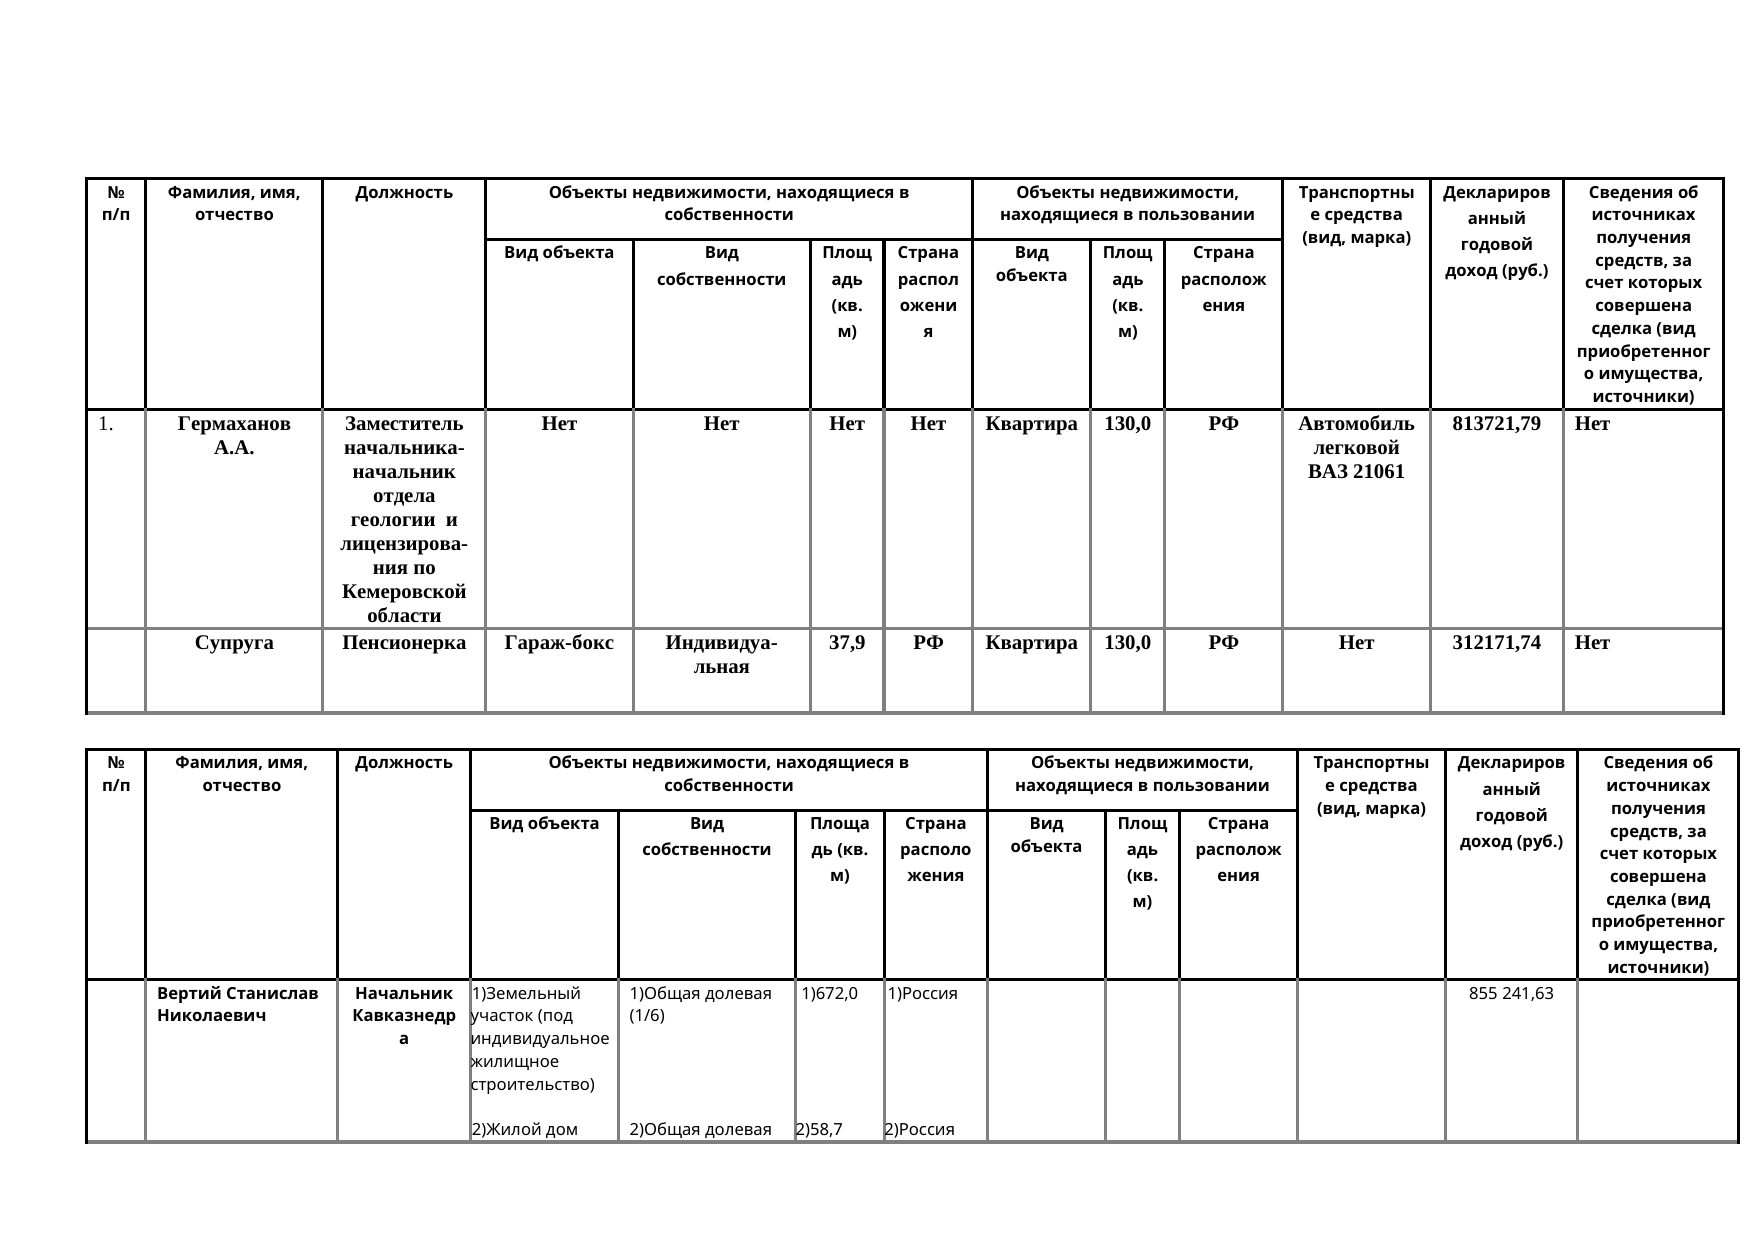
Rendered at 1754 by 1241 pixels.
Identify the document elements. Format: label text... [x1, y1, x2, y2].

table_cell Вид объекта [487, 241, 632, 407]
table_cell Индивидуа-льная [635, 630, 809, 711]
table_cell Страна расположения [886, 812, 986, 978]
table_cell Супруга [147, 630, 321, 711]
table_cell РФ [886, 630, 971, 711]
table_cell Автомобиль легковой ВАЗ 21061 [1284, 411, 1429, 627]
table_cell Квартира [974, 411, 1089, 627]
table_cell Вид объекта [472, 812, 617, 978]
table_cell Пенсионерка [324, 630, 484, 711]
table_cell Квартира [974, 630, 1089, 711]
table_cell [1181, 981, 1296, 1140]
table_header Объекты недвижимости, находящиеся в собственности [472, 751, 986, 809]
table_cell 37,9 [812, 630, 882, 711]
table_cell 1)Россия 2)Россия 3)Россия [886, 981, 986, 1140]
table_cell 130,0 [1092, 411, 1163, 627]
table_cell [1107, 981, 1178, 1140]
table_cell 1)Общая долевая (1/6) 2)Общая долевая (1/6) 3)Общая долевая (1/3) [620, 981, 794, 1140]
table_cell Вид объекта [974, 241, 1089, 407]
table_header Декларированный годовой доход (руб.) [1432, 180, 1562, 407]
table_cell Нет [1565, 630, 1722, 711]
table_cell Заместитель начальника-начальник отдела геологии и лицензирова-ния по Кемеровской области [324, 411, 484, 627]
table_cell Страна расположения [1181, 812, 1296, 978]
table_cell 312171,74 [1432, 630, 1562, 711]
table_header Транспортные средства (вид, марка) [1299, 751, 1444, 978]
table_cell [989, 981, 1104, 1140]
table_header Фамилия, имя, отчество [147, 751, 336, 978]
table_cell Нет [635, 411, 809, 627]
table_cell Страна расположения [886, 241, 971, 407]
table_header Объекты недвижимости, находящиеся в пользовании [974, 180, 1281, 238]
table_cell 813721,79 [1432, 411, 1562, 627]
table_header № п/п [88, 180, 144, 407]
table_cell [1299, 981, 1444, 1140]
table_cell 130,0 [1092, 630, 1163, 711]
table_header Объекты недвижимости, находящиеся в пользовании [989, 751, 1296, 809]
table_header Декларированный годовой доход (руб.) [1447, 751, 1576, 978]
table_cell Нет [487, 411, 632, 627]
table_cell 1. [88, 411, 144, 627]
table_cell Площадь (кв. м) [812, 241, 882, 407]
table_header Должность [324, 180, 484, 407]
table_cell 1)Земельный участок (под индивидуальноежилищное строительство) 2)Жилой дом 3)Квартира [472, 981, 617, 1140]
table_cell Гараж-бокс [487, 630, 632, 711]
table_cell Нет [1284, 630, 1429, 711]
table_cell [88, 630, 144, 711]
table_cell Вид собственности [635, 241, 809, 407]
table_cell Площадь (кв. м) [1092, 241, 1163, 407]
table_cell 855 241,63 [1447, 981, 1576, 1140]
table_cell 1)672,0 2)58,7 3)55,9 [797, 981, 883, 1140]
table_header Фамилия, имя, отчество [147, 180, 321, 407]
table_header № п/п [88, 751, 144, 978]
table_cell Вид собственности [620, 812, 794, 978]
table_cell Гермаханов А.А. [147, 411, 321, 627]
table_cell Площадь (кв. м) [1107, 812, 1178, 978]
table_cell Страна расположения [1166, 241, 1281, 407]
table_cell Вертий Станислав Николаевич [147, 981, 336, 1140]
table_cell [1579, 981, 1737, 1140]
table_cell Нет [1565, 411, 1722, 627]
table_cell РФ [1166, 630, 1281, 711]
table_cell Нет [886, 411, 971, 627]
table_header Объекты недвижимости, находящиеся в собственности [487, 180, 971, 238]
table_header Сведения об источниках получения средств, за счет которых совершена сделка (вид приобретенного имущества, источники) [1579, 751, 1737, 978]
table_cell РФ [1166, 411, 1281, 627]
table_header Должность [339, 751, 469, 978]
table_cell Начальник Кавказнедра [339, 981, 469, 1140]
table_cell Площадь (кв. м) [797, 812, 883, 978]
table_header Транспортные средства (вид, марка) [1284, 180, 1429, 407]
table_header Сведения об источниках получения средств, за счет которых совершена сделка (вид приобретенного имущества, источники) [1565, 180, 1722, 407]
table_cell [88, 981, 144, 1140]
table_cell Нет [812, 411, 882, 627]
table_cell Вид объекта [989, 812, 1104, 978]
